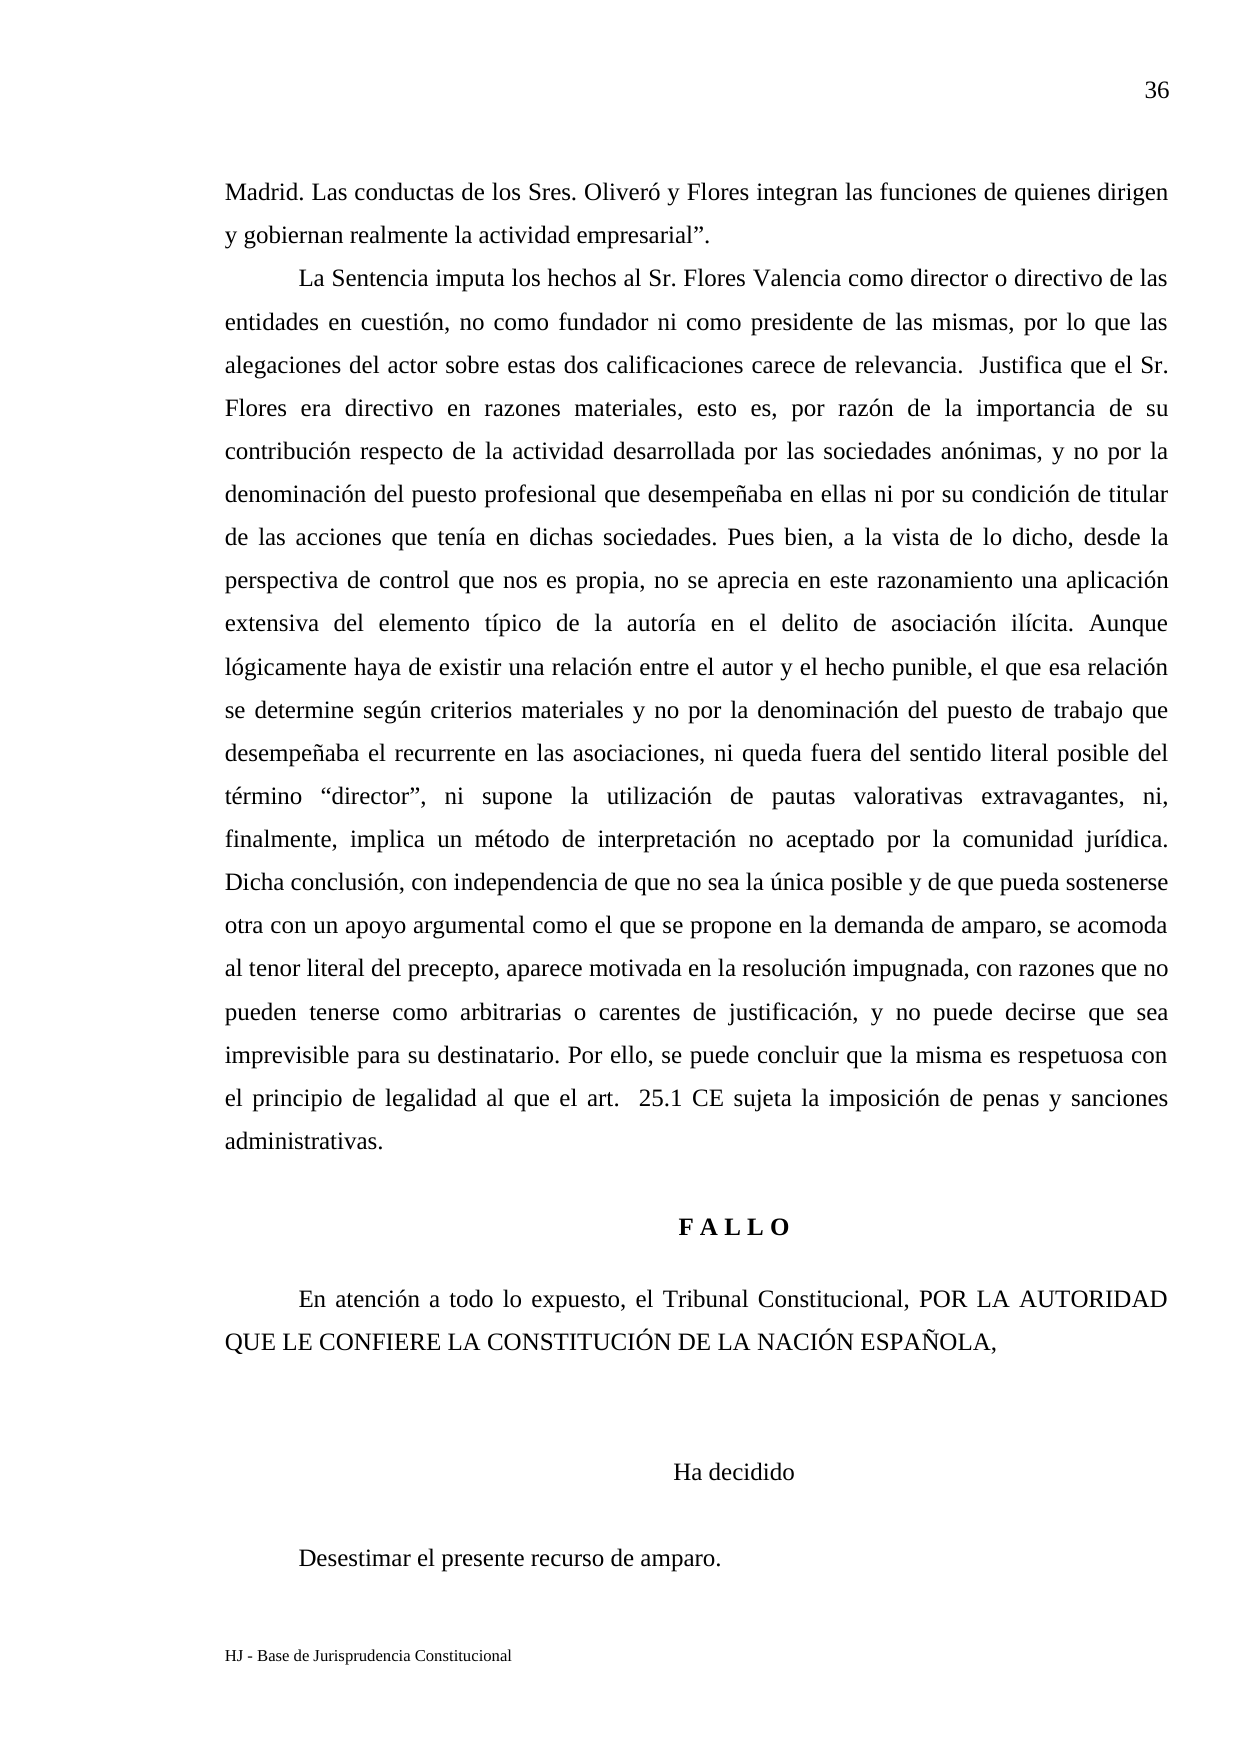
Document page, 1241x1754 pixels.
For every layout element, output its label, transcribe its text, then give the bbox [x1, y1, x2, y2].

text Ha decidido [224, 1457, 1169, 1485]
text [224, 177, 1169, 249]
text En atención a todo lo expuesto, el Tribunal Constitucional, POR LA AUTORIDAD QUE LE CONFIERE LA CONSTITUCIÓN DE LA NACIÓN ESPAÑOLA, [224, 1284, 1169, 1356]
text Desestimar el presente recurso de amparo. [224, 1543, 1169, 1572]
text La Sentencia imputa los hechos al Sr. Flores Valencia como director o directivo de las entidades en cuestión, no como fundador ni como presidente de las mismas, por lo que las alegaciones del actor sobre estas dos calificaciones carece de relevancia. Justifica que el Sr. Flores era directivo en razones materiales, esto es, por razón de la importancia de su contribución respecto de la actividad desarrollada por las sociedades anónimas, y no por la denominación del puesto profesional que desempeñaba en ellas ni por su condición de titular de las acciones que tenía en dichas sociedades. Pues bien, a la vista de lo dicho, desde la perspectiva de control que nos es propia, no se aprecia en este razonamiento una aplicación extensiva del elemento típico de la autoría en el delito de asociación ilícita. Aunque lógicamente haya de existir una relación entre el autor y el hecho punible, el que esa relación se determine según criterios materiales y no por la denominación del puesto de trabajo que desempeñaba el recurrente en las asociaciones, ni queda fuera del sentido literal posible del término “director”, ni supone la utilización de pautas valorativas extravagantes, ni, finalmente, implica un método de interpretación no aceptado por la comunidad jurídica. Dicha conclusión, con independencia de que no sea la única posible y de que pueda sostenerse otra con un apoyo argumental como el que se propone en la demanda de amparo, se acomoda al tenor literal del precepto, aparece motivada en la resolución impugnada, con razones que no pueden tenerse como arbitrarias o carentes de justificación, y no puede decirse que sea imprevisible para su destinatario. Por ello, se puede concluir que la misma es respetuosa con el principio de legalidad al que el art. 25.1 CE sujeta la imposición de penas y sanciones administrativas. [224, 263, 1169, 1155]
subtitle F A L L O [224, 1212, 1169, 1241]
